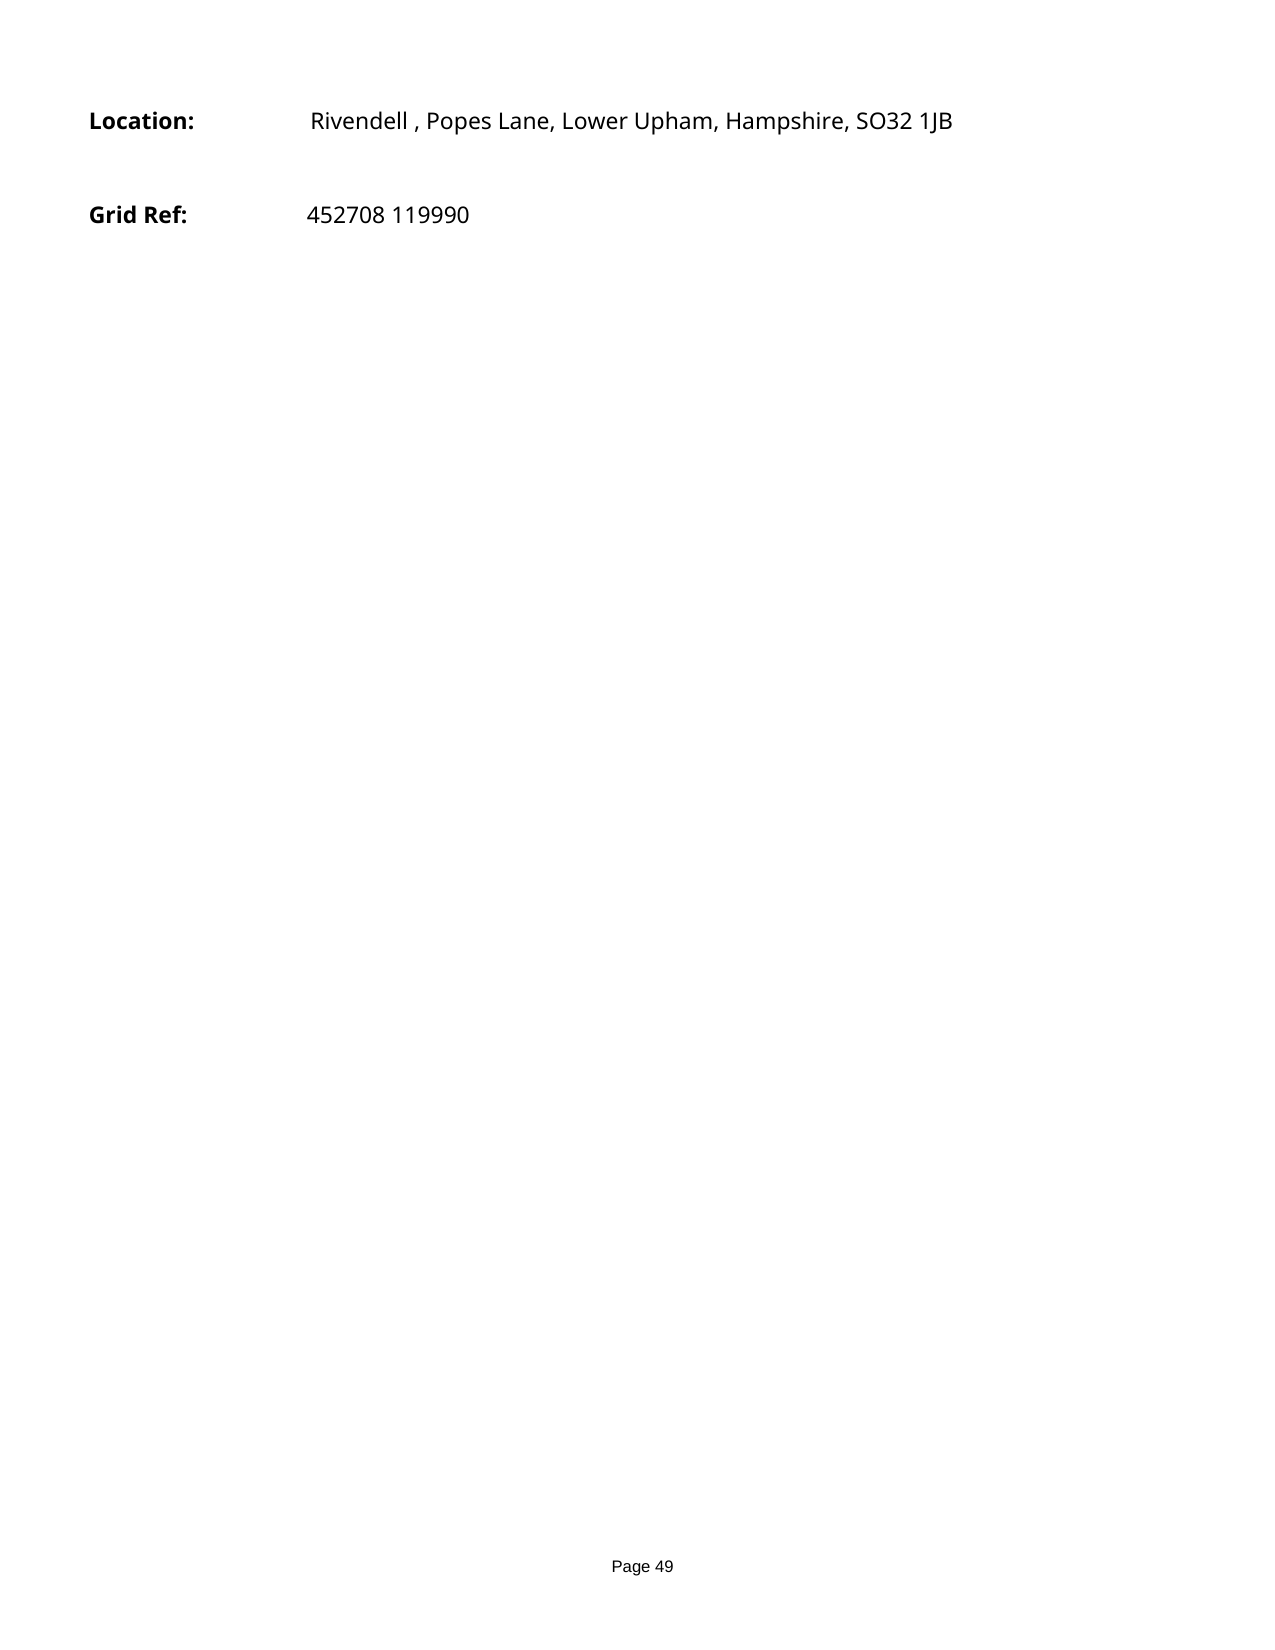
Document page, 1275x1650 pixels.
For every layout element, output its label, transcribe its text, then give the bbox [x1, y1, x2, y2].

text Location: Rivendell , Popes Lane, Lower Upham, Hampshire, SO32 1JB [89, 105, 1196, 136]
text Grid Ref: 452708 119990 [89, 199, 1196, 230]
